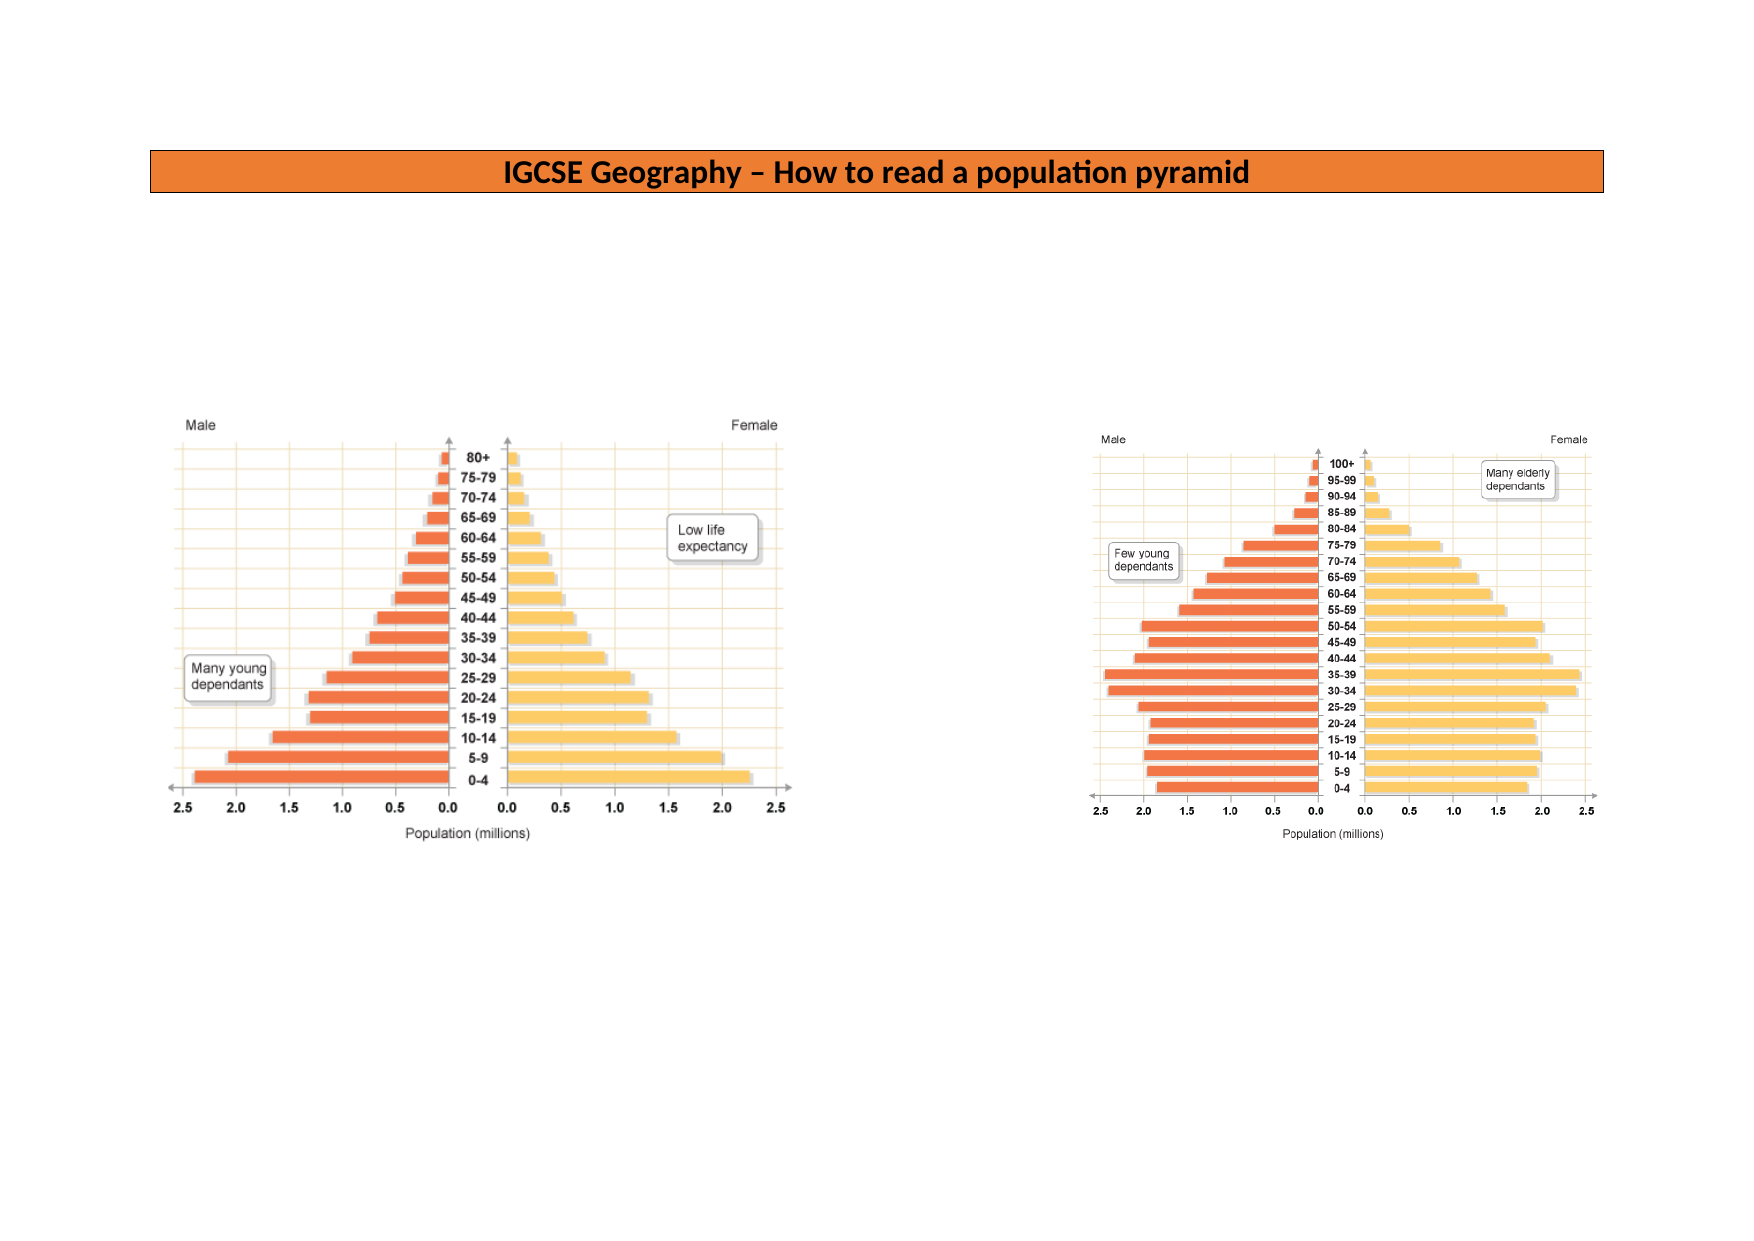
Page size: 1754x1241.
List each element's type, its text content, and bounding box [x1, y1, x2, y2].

table_header IGCSE Geography – How to read a population pyramid [151, 151, 1603, 192]
picture [1087, 425, 1598, 854]
picture [168, 409, 798, 859]
